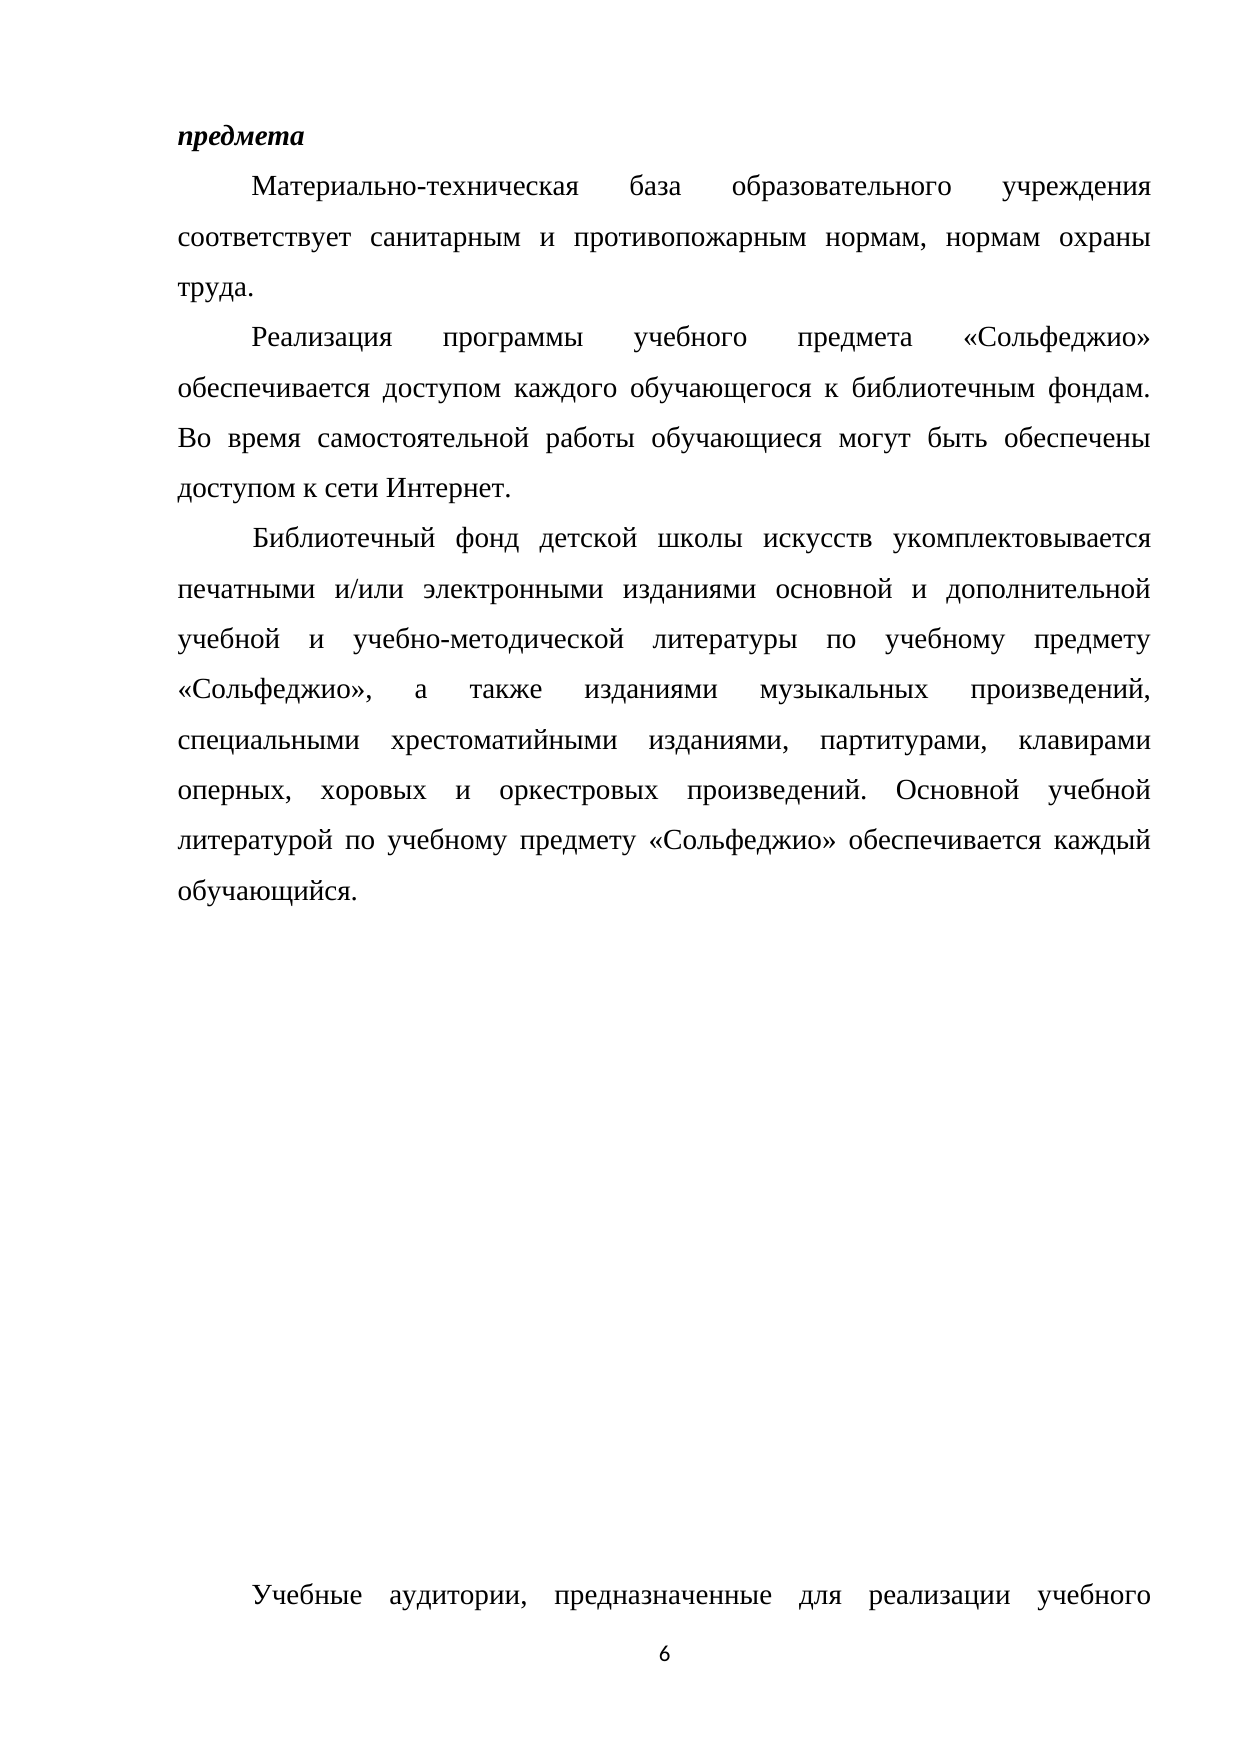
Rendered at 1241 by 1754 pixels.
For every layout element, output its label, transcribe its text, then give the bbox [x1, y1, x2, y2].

list Реализация программы учебного предмета «Сольфеджио» обеспечивается доступом каждого обучающегося к библиотечным фондам. Во время самостоятельной работы обучающиеся могут быть обеспечены доступом к сети Интернет. [177, 319, 1152, 504]
list Библиотечный фонд детской школы искусств укомплектовывается печатными и/или электронными изданиями основной и дополнительной учебной и учебно-методической литературы по учебному предмету «Сольфеджио», а также изданиями музыкальных произведений, специальными хрестоматийными изданиями, партитурами, клавирами оперных, хоровых и оркестровых произведений. Основной учебной литературой по учебному предмету «Сольфеджио» обеспечивается каждый обучающийся. [177, 521, 1152, 906]
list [177, 1577, 1152, 1611]
text Материально-техническая база образовательного учреждения соответствует санитарным и противопожарным нормам, нормам охраны труда. [177, 168, 1152, 303]
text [177, 118, 1152, 152]
